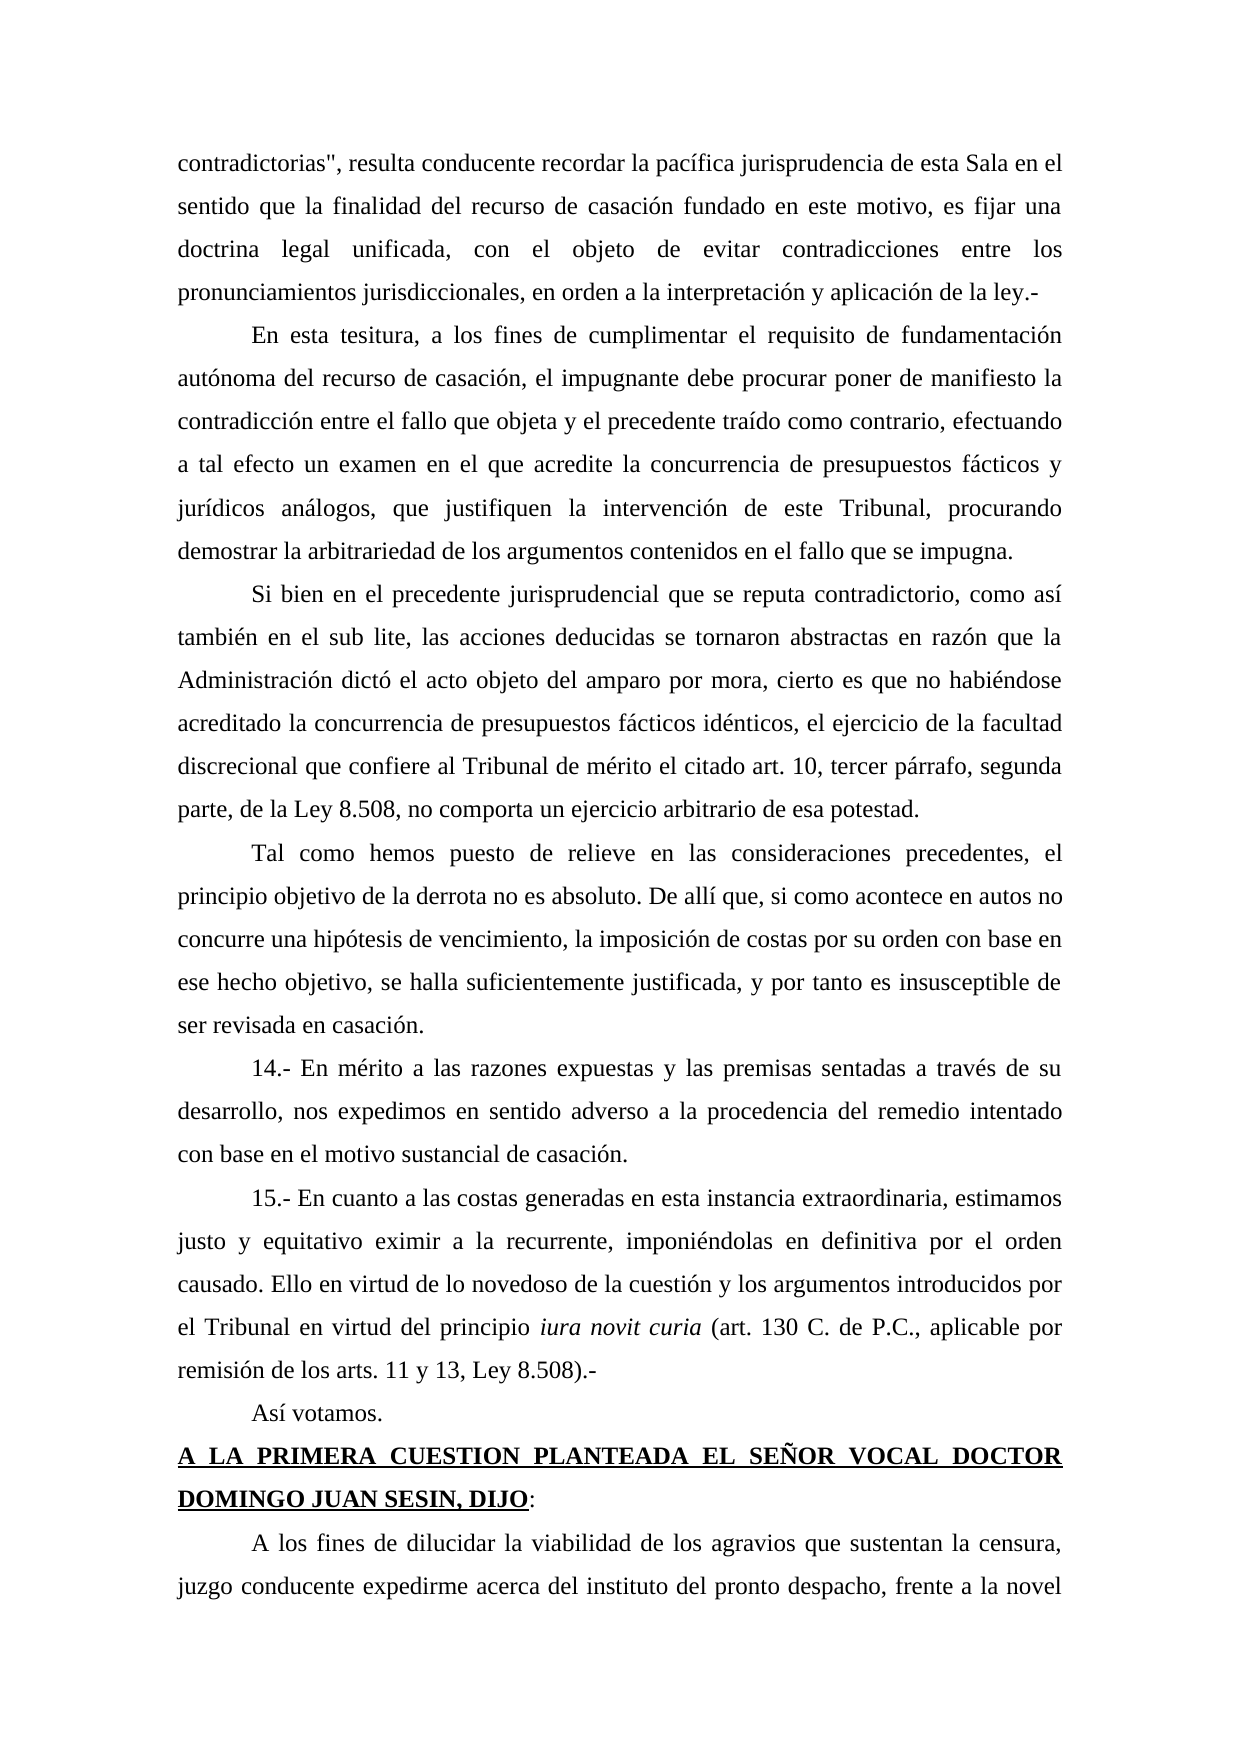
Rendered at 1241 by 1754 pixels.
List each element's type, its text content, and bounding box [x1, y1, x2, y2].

text A LA PRIMERA CUESTION PLANTEADA EL SEÑOR VOCAL DOCTOR DOMINGO JUAN SESIN, DIJO: [177, 1467, 1063, 1513]
text En esta tesitura, a los fines de cumplimentar el requisito de fundamentación autónoma del recurso de casación, el impugnante debe procurar poner de manifiesto la contradicción entre el fallo que objeta y el precedente traído como contrario, efectuando a tal efecto un examen en el que acredite la concurrencia de presupuestos fácticos y jurídicos análogos, que justifiquen la intervención de este Tribunal, procurando demostrar la arbitrariedad de los argumentos contenidos en el fallo que se impugna. [177, 320, 1063, 564]
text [177, 148, 1063, 306]
text Si bien en el precedente jurisprudencial que se reputa contradictorio, como así también en el sub lite, las acciones deducidas se tornaron abstractas en razón que la Administración dictó el acto objeto del amparo por mora, cierto es que no habiéndose acreditado la concurrencia de presupuestos fácticos idénticos, el ejercicio de la facultad discrecional que confiere al Tribunal de mérito el citado art. 10, tercer párrafo, segunda parte, de la Ley 8.508, no comporta un ejercicio arbitrario de esa potestad. [177, 579, 1063, 823]
text 14.- En mérito a las razones expuestas y las premisas sentadas a través de su desarrollo, nos expedimos en sentido adverso a la procedencia del remedio intentado con base en el motivo sustancial de casación. [177, 1053, 1063, 1168]
text Tal como hemos puesto de relieve en las consideraciones precedentes, el principio objetivo de la derrota no es absoluto. De allí que, si como acontece en autos no concurre una hipótesis de vencimiento, la imposición de costas por su orden con base en ese hecho objetivo, se halla suficientemente justificada, y por tanto es insusceptible de ser revisada en casación. [177, 838, 1063, 1039]
text A LA PRIMERA CUESTION PLANTEADA EL SEÑOR VOCAL DOCTOR DOMINGO JUAN SESIN, DIJO: [177, 1441, 1063, 1466]
text Así votamos. [177, 1398, 1063, 1427]
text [177, 1528, 1063, 1599]
text 15.- En cuanto a las costas generadas en esta instancia extraordinaria, estimamos justo y equitativo eximir a la recurrente, imponiéndolas en definitiva por el orden causado. Ello en virtud de lo novedoso de la cuestión y los argumentos introducidos por el Tribunal en virtud del principio iura novit curia (art. 130 C. de P.C., aplicable por remisión de los arts. 11 y 13, Ley 8.508).- [177, 1183, 1063, 1384]
